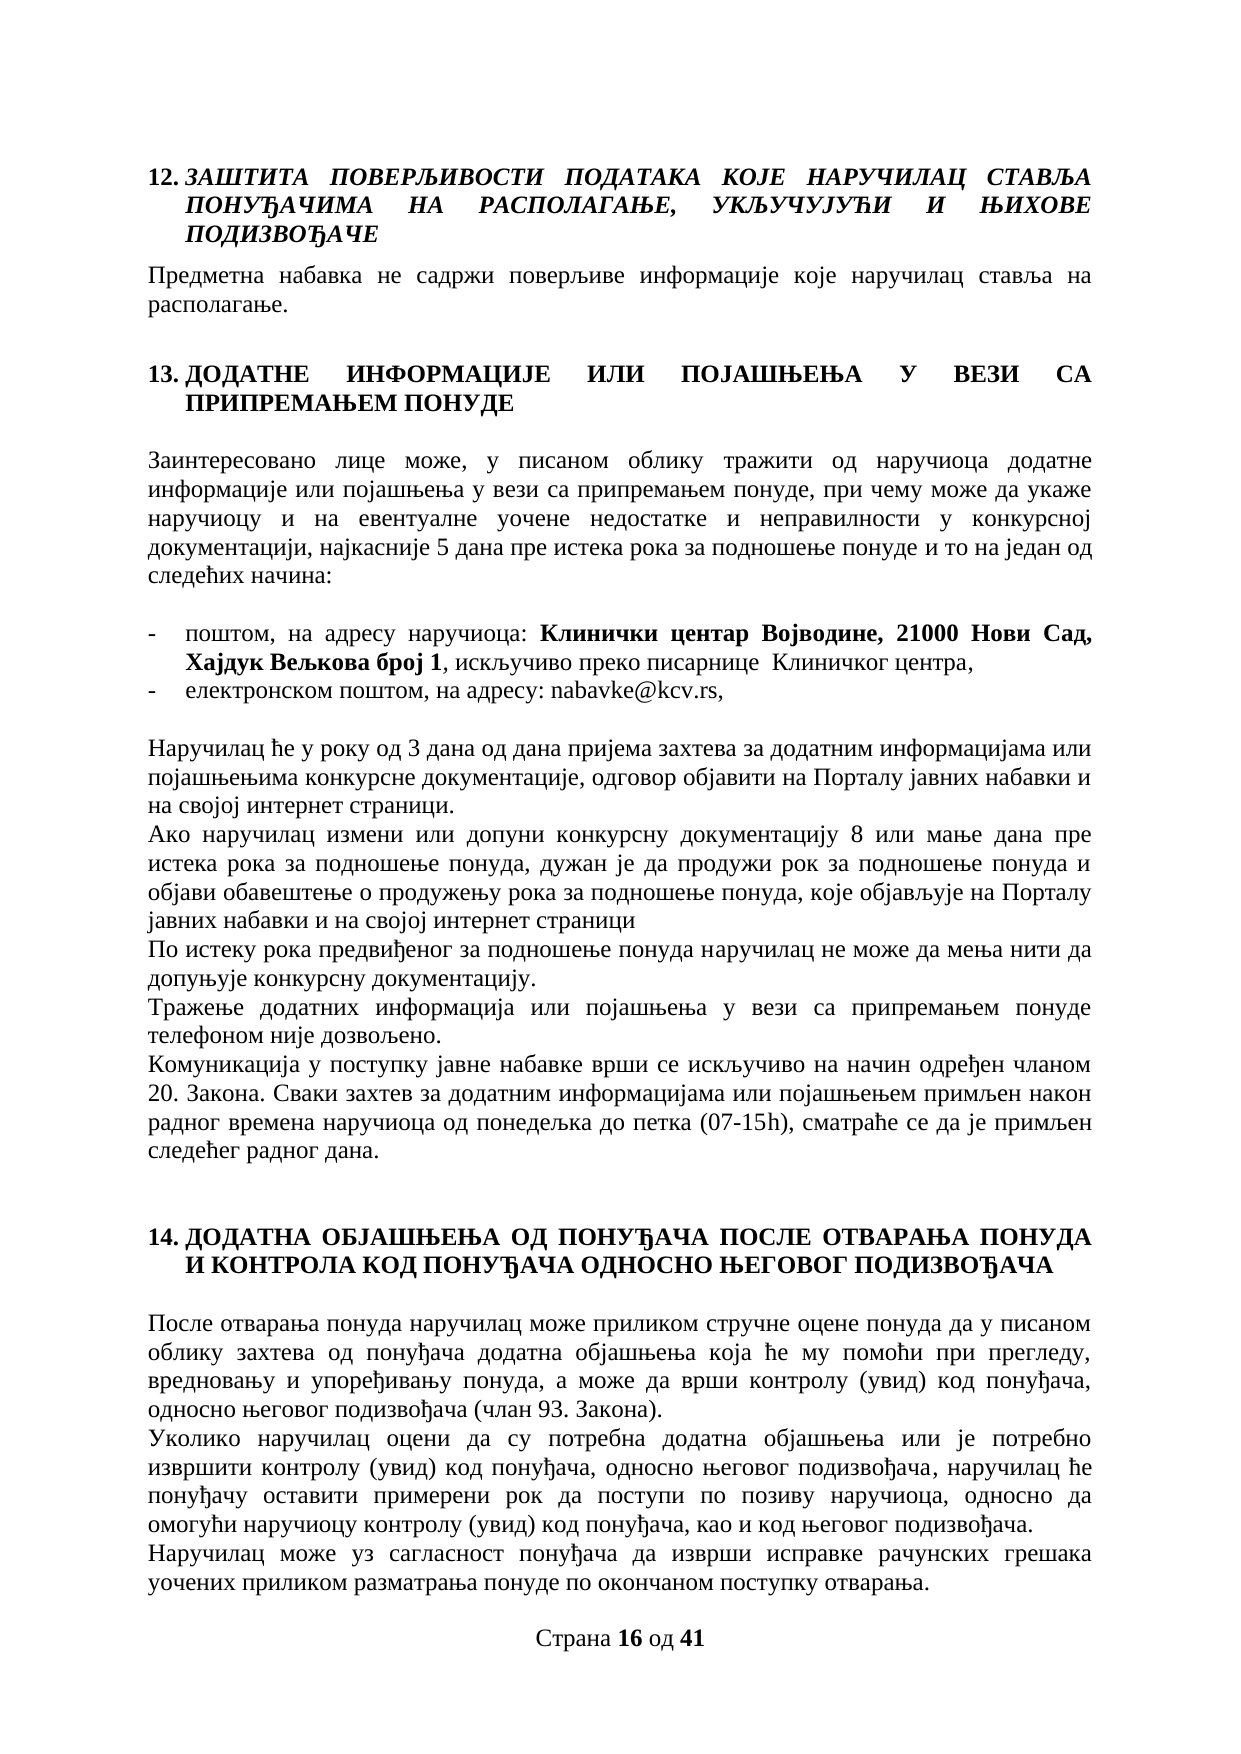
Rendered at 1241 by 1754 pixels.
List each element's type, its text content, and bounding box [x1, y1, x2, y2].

text После отварања понуда наручилац може приликом стручне оцене понуда да у писаном облику захтева од понуђача додатна објашњења која ће му помоћи при прегледу, вредновању и упоређивању понуда, а може да врши контролу (увид) код понуђача, односно његовог подизвођача (члан 93. Закона). [148, 1308, 1092, 1423]
text Предметна набавка не садржи поверљиве информације које наручилац ставља на располагање. [148, 260, 1092, 318]
text Наручилац може уз сагласност понуђача да изврши исправке рачунских грешака уочених приликом разматрања понуде по окончаном поступку отварања. [148, 1538, 1092, 1595]
text Наручилац ће у року од 3 дана од дана пријема захтева за додатним информацијама или појашњењима конкурсне документације, одговор објавити на Порталу јавних набавки и на својој интернет страници. [148, 733, 1092, 819]
text Комуникација у поступку јавне набавке врши се искључиво на начин одређен чланом 20. Закона. Сваки захтев за додатним информацијама или појашњењем примљен након радног времена наручиоца од понедељка до петка (07-15h), сматраће се да је примљен следећег радног дана. [148, 1049, 1092, 1164]
text По истеку рока предвиђеног за подношење понуда наручилац не може да мења нити да допуњује конкурсну документацију. [148, 934, 1092, 992]
list поштом, на адресу наручиоца: Клинички центар Војводине, 21000 Нови Сад, Хајдук Вељкова број 1, искључиво преко писарнице Клиничког центра, [148, 618, 1092, 675]
list ДОДАТНА ОБЈАШЊЕЊА ОД ПОНУЂАЧА ПОСЛЕ ОТВАРАЊА ПОНУДА И КОНТРОЛА КОД ПОНУЂАЧА ОДНОСНО ЊЕГОВОГ ПОДИЗВОЂАЧА [148, 1222, 1092, 1279]
text Уколико наручилац оцени да су потребна додатна објашњења или је потребно извршити контролу (увид) код понуђача, односно његовог подизвођача, наручилац ће понуђачу оставити примерени рок да поступи по позиву наручиоца, односно да омогући наручиоцу контролу (увид) код понуђача, као и код његовог подизвођача. [148, 1423, 1092, 1538]
text Тражење додатних информација или појашњења у вези са припремањем понуде телефоном није дозвољено. [148, 992, 1092, 1049]
text Заинтересовано лице може, у писаном облику тражити од наручиоца додатне информације или појашњења у вези са припремањем понуде, при чему може да укаже наручиоцу и на евентуалне уочене недостатке и неправилности у конкурсној документацији, најкасније 5 дана пре истека рока за подношење понуде и то на један од следећих начина: [148, 445, 1092, 589]
list електронском поштом, на адресу: nabavke@kcv.rs, [148, 675, 1092, 704]
text Ако наручилац измени или допуни конкурсну документацију 8 или мање дана пре истека рока за подношење понуда, дужан је да продужи рок за подношење понуда и објави обавештење о продужењу рока за подношење понуда, које објављује на Порталу јавних набавки и на својој интернет страници [148, 819, 1092, 934]
list ЗАШТИТА ПОВЕРЉИВОСТИ ПОДАТАКА КОЈЕ НАРУЧИЛАЦ СТАВЉА ПОНУЂАЧИМА НА РАСПОЛАГАЊЕ, УКЉУЧУЈУЋИ И ЊИХОВЕ ПОДИЗВОЂАЧЕ [148, 162, 1092, 248]
list ДОДАТНЕ ИНФОРМАЦИЈЕ ИЛИ ПОЈАШЊЕЊА У ВЕЗИ СА ПРИПРЕМАЊЕМ ПОНУДЕ [148, 359, 1092, 417]
